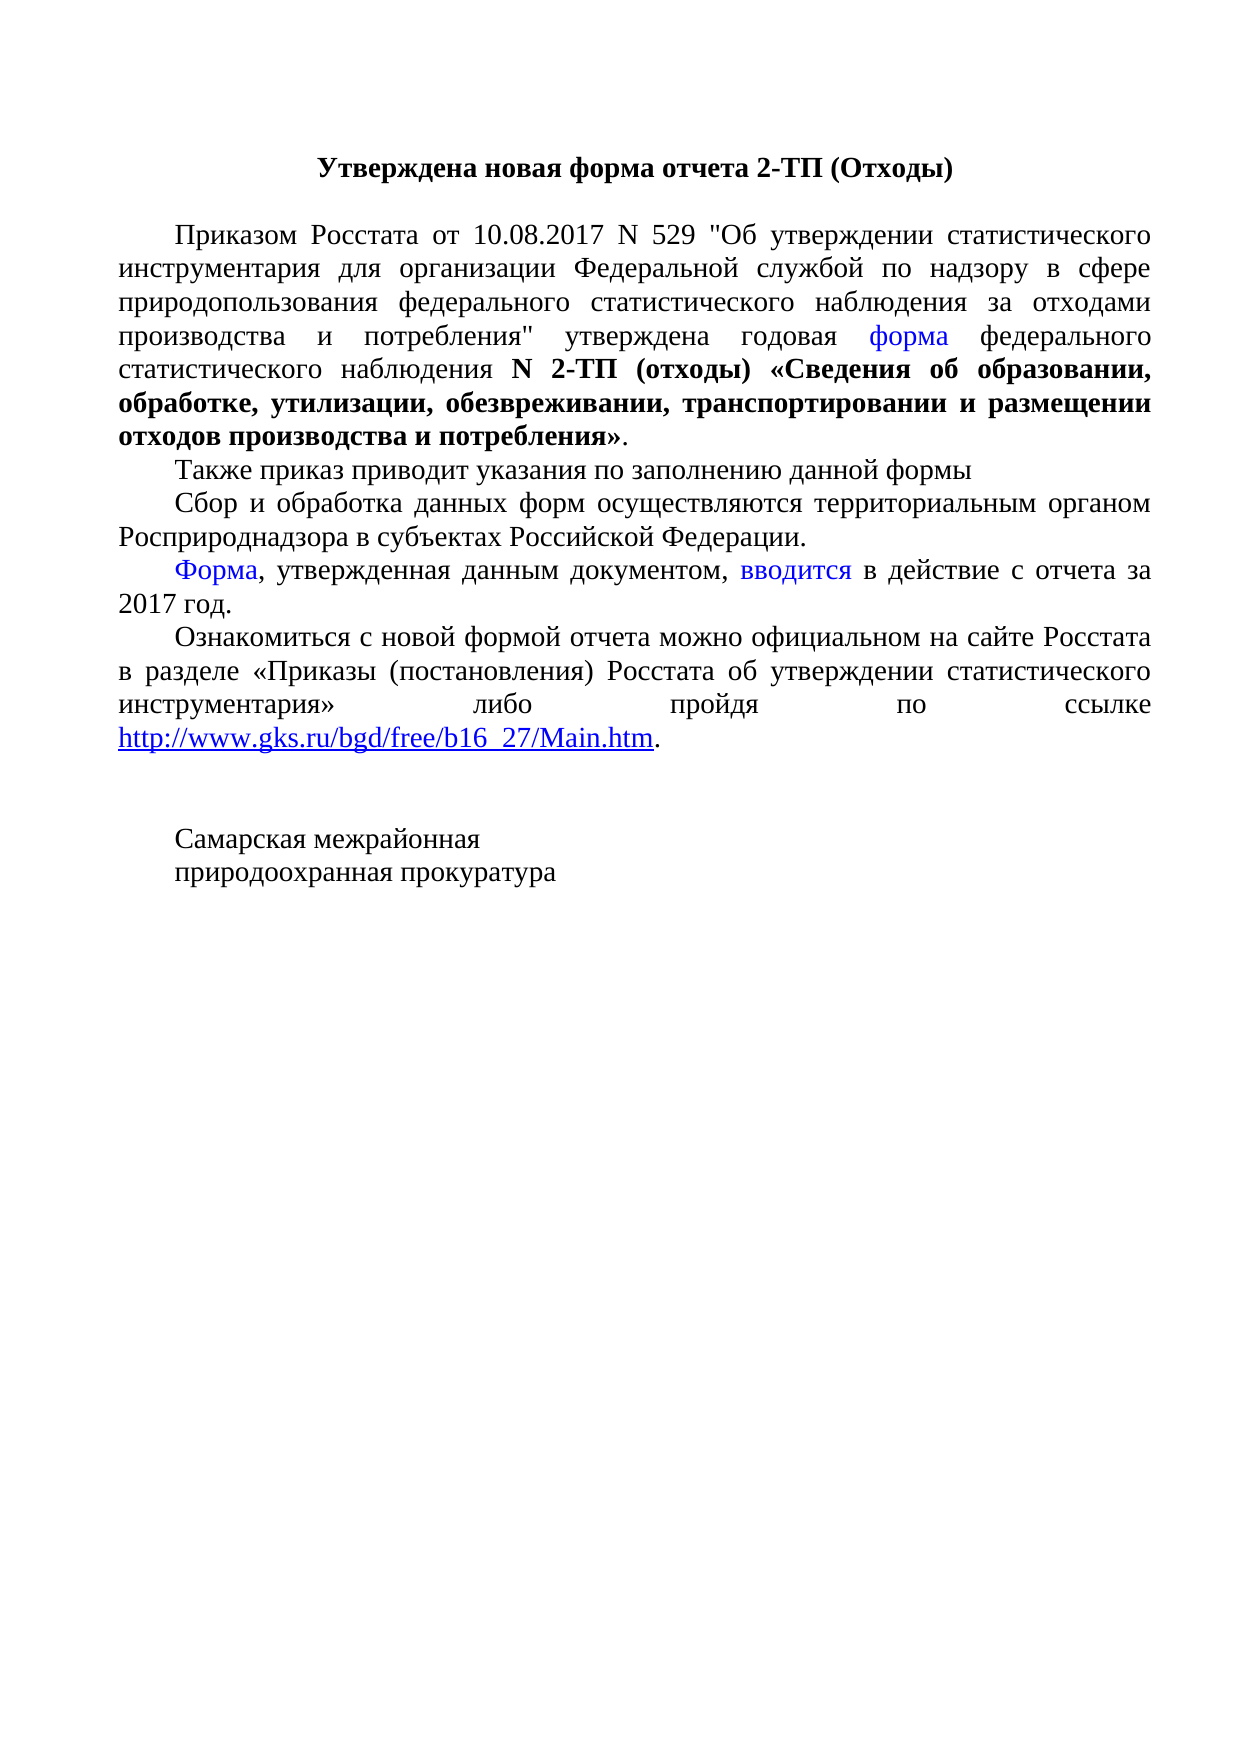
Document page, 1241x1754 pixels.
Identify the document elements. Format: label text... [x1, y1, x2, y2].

text Приказом Росстата от 10.08.2017 N 529 "Об утверждении статистического инструментария для организации Федеральной службой по надзору в сфере природопользования федерального статистического наблюдения за отходами производства и потребления" утверждена годовая форма федерального статистического наблюдения N 2-ТП (отходы) «Сведения об образовании, обработке, утилизации, обезвреживании, транспортировании и размещении отходов производства и потребления». [118, 217, 1152, 452]
text Также приказ приводит указания по заполнению данной формы [118, 452, 1152, 485]
text Форма, утвержденная данным документом, вводится в действие с отчета за 2017 год. [118, 552, 1152, 619]
text Утверждена новая форма отчета 2-ТП (Отходы) [118, 150, 1152, 183]
text Самарская межрайонная [118, 821, 1152, 854]
text Ознакомиться с новой формой отчета можно официальном на сайте Росстата в разделе «Приказы (постановления) Росстата об утверждении статистического инструментария» либо пройдя по ссылке http://www.gks.ru/bgd/free/b16_27/Main.htm. [118, 619, 1152, 754]
text природоохранная прокуратура [118, 854, 1152, 888]
text Сбор и обработка данных форм осуществляются территориальным органом Росприроднадзора в субъектах Российской Федерации. [118, 485, 1152, 552]
